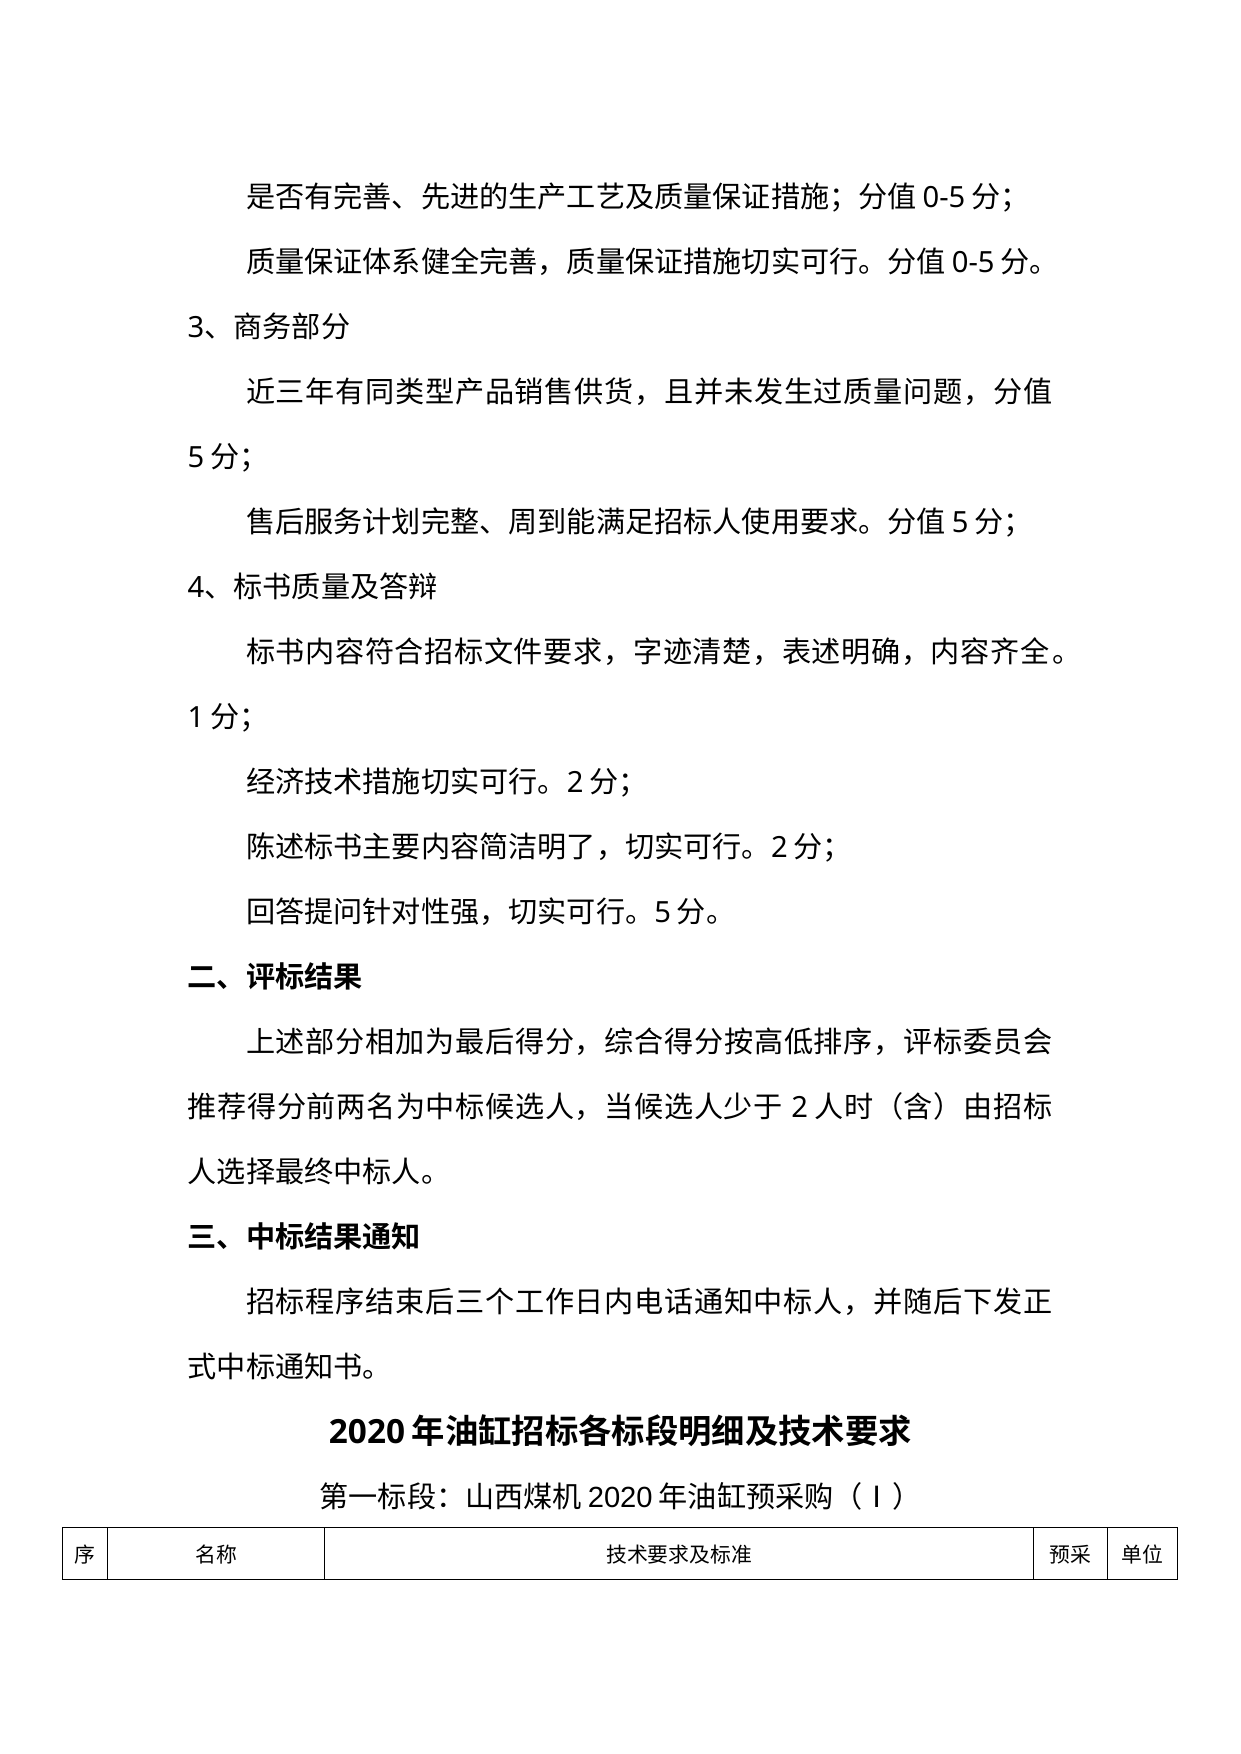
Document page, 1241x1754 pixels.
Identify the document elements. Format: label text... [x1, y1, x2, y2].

text 4、标书质量及答辩 [187, 552, 1053, 617]
text 回答提问针对性强，切实可行。5分。 [187, 877, 1053, 942]
text 上述部分相加为最后得分，综合得分按高低排序，评标委员会推荐得分前两名为中标候选人，当候选人少于2人时（含）由招标人选择最终中标人。 [187, 1007, 1053, 1202]
text 标书内容符合招标文件要求，字迹清楚，表述明确，内容齐全。1分； [187, 617, 1053, 747]
text 二、评标结果 [187, 942, 1053, 1007]
text 招标程序结束后三个工作日内电话通知中标人，并随后下发正式中标通知书。 [187, 1267, 1053, 1397]
text 质量保证体系健全完善，质量保证措施切实可行。分值0-5分。 [187, 227, 1053, 292]
table_cell 预采购数量 [1034, 1528, 1107, 1579]
text 三、中标结果通知 [187, 1202, 1053, 1267]
table_cell 技术要求及标准 [325, 1528, 1033, 1579]
table_cell 名称 [108, 1528, 324, 1579]
table_header 第一标段：山西煤机2020年油缸预采购（Ⅰ） [62, 1462, 1178, 1527]
table_cell 单位 [1108, 1528, 1177, 1579]
text 售后服务计划完整、周到能满足招标人使用要求。分值5分； [187, 487, 1053, 552]
text 陈述标书主要内容简洁明了，切实可行。2分； [187, 812, 1053, 877]
text 是否有完善、先进的生产工艺及质量保证措施；分值0-5分； [187, 162, 1053, 227]
table_cell 序号 [63, 1528, 107, 1579]
text 2020年油缸招标各标段明细及技术要求 [187, 1397, 1053, 1462]
text 近三年有同类型产品销售供货，且并未发生过质量问题，分值5分； [187, 357, 1053, 487]
text 经济技术措施切实可行。2分； [187, 747, 1053, 812]
text 3、商务部分 [187, 292, 1053, 357]
